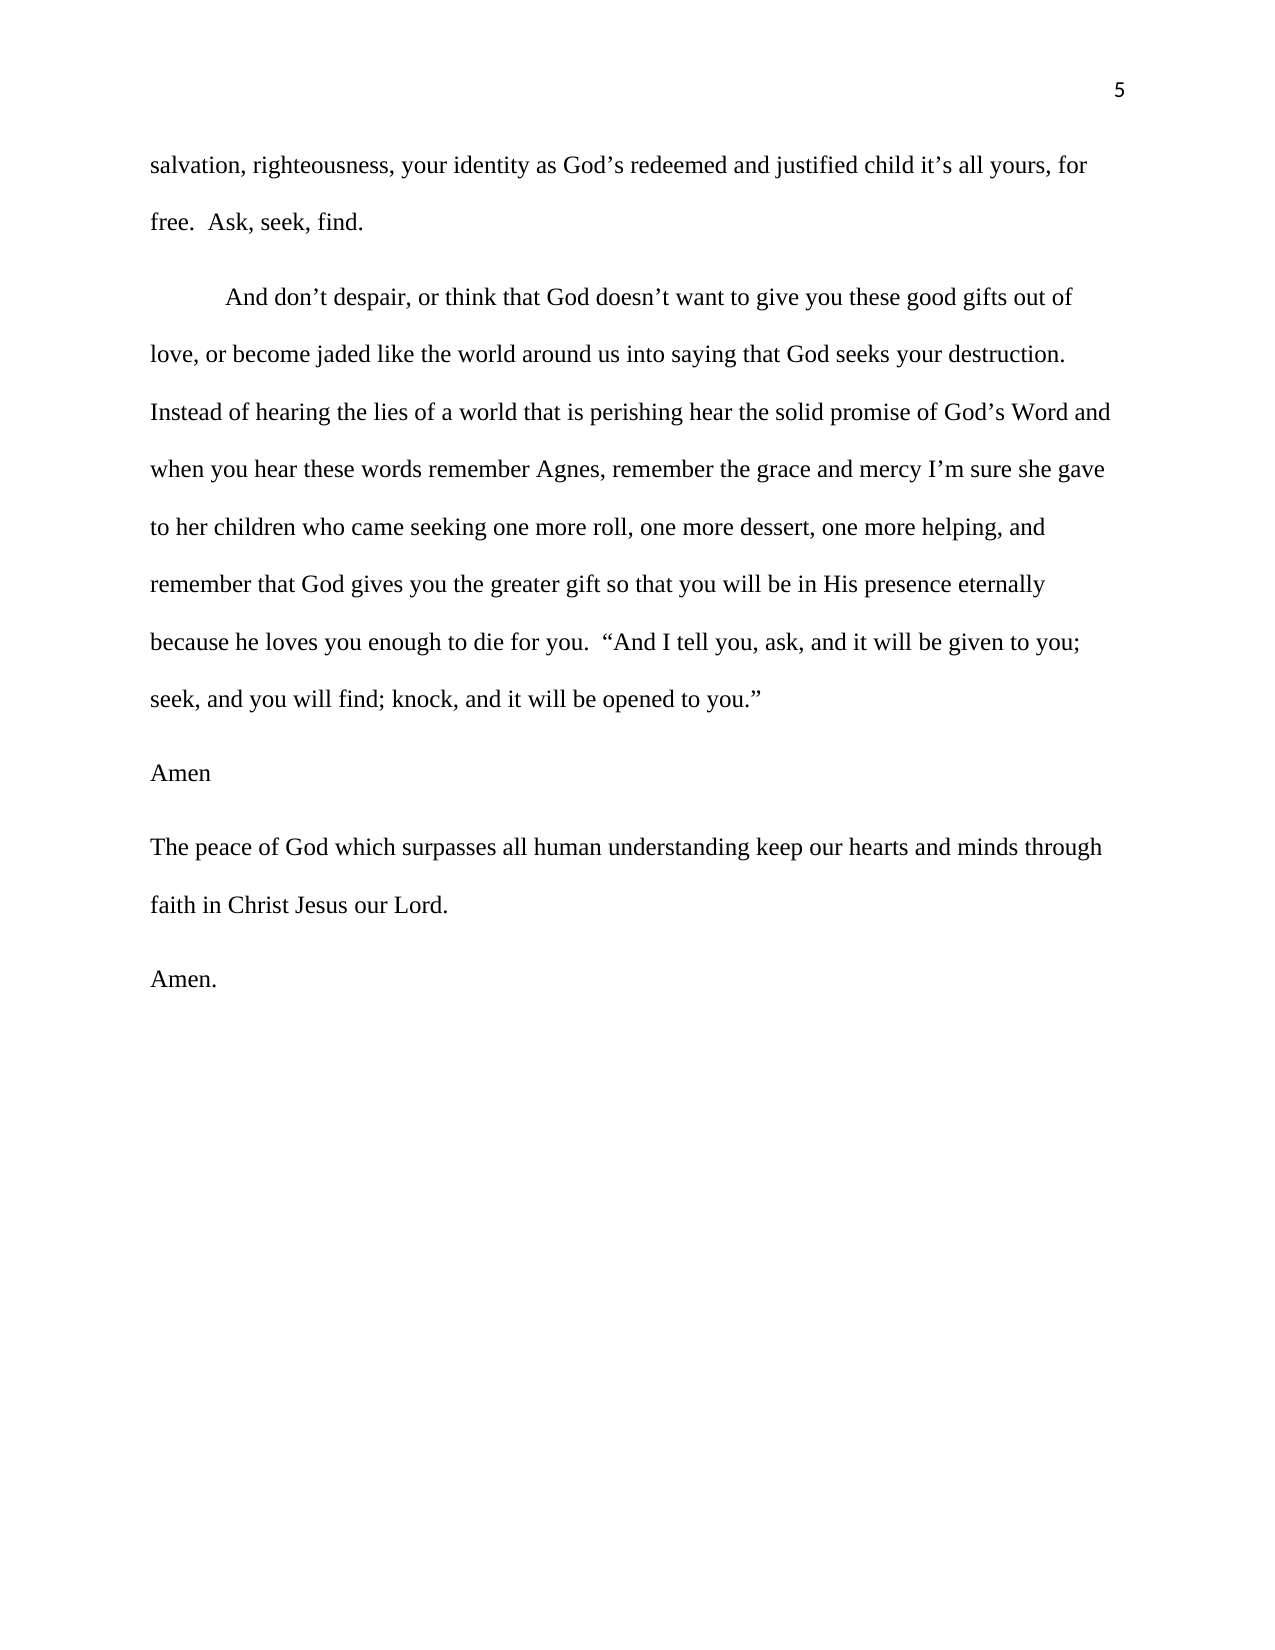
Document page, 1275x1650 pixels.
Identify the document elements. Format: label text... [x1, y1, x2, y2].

text And don’t despair, or think that God doesn’t want to give you these good gifts out of love, or become jaded like the world around us into saying that God seeks your destruction. Instead of hearing the lies of a world that is perishing hear the solid promise of God’s Word and when you hear these words remember Agnes, remember the grace and mercy I’m sure she gave to her children who came seeking one more roll, one more dessert, one more helping, and remember that God gives you the greater gift so that you will be in His presence eternally because he loves you enough to die for you. “And I tell you, ask, and it will be given to you; seek, and you will find; knock, and it will be opened to you.” [150, 282, 1125, 713]
text Amen [150, 758, 1125, 787]
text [150, 150, 1125, 236]
text Amen. [150, 964, 1125, 993]
text The peace of God which surpasses all human understanding keep our hearts and minds through faith in Christ Jesus our Lord. [150, 832, 1125, 919]
